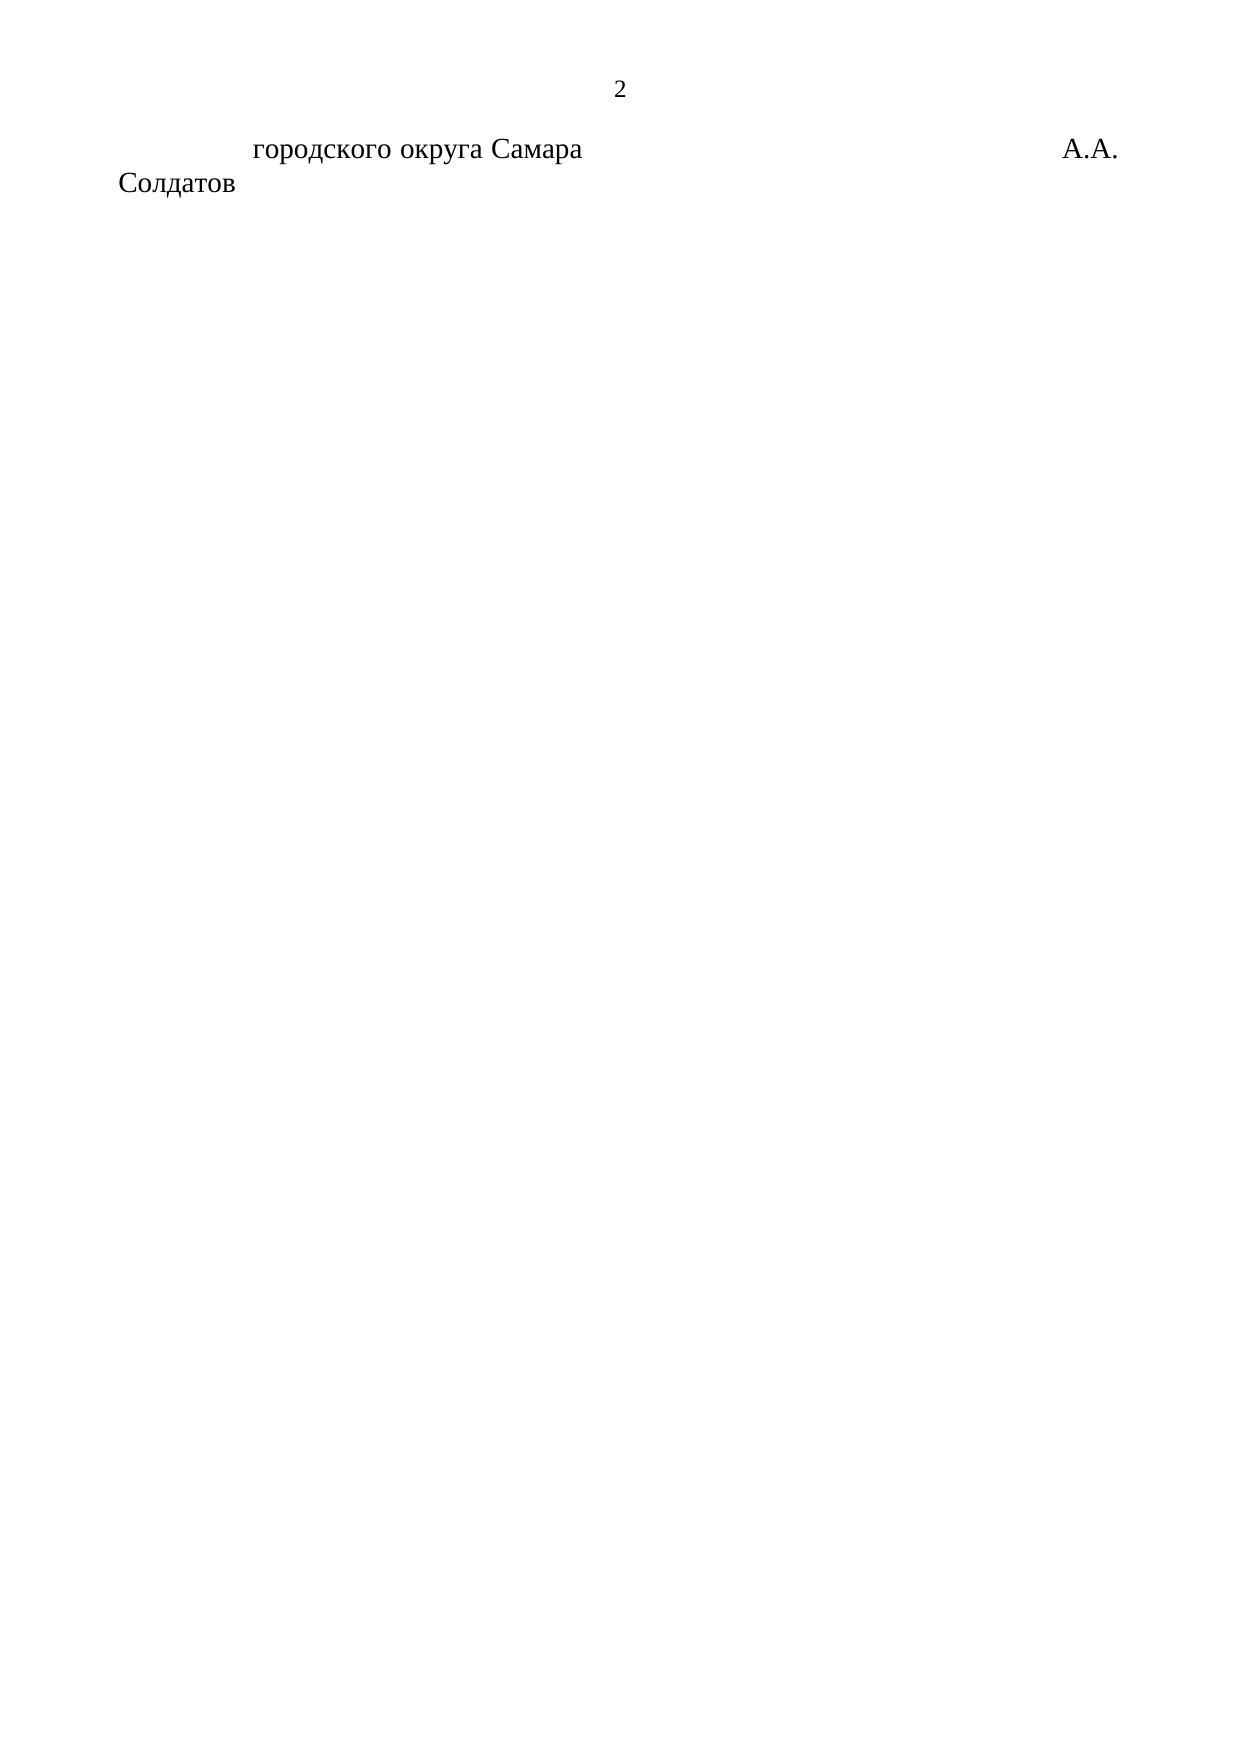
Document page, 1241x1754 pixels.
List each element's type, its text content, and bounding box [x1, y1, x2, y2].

text городского округа Самара А.А. Солдатов [118, 131, 1122, 198]
